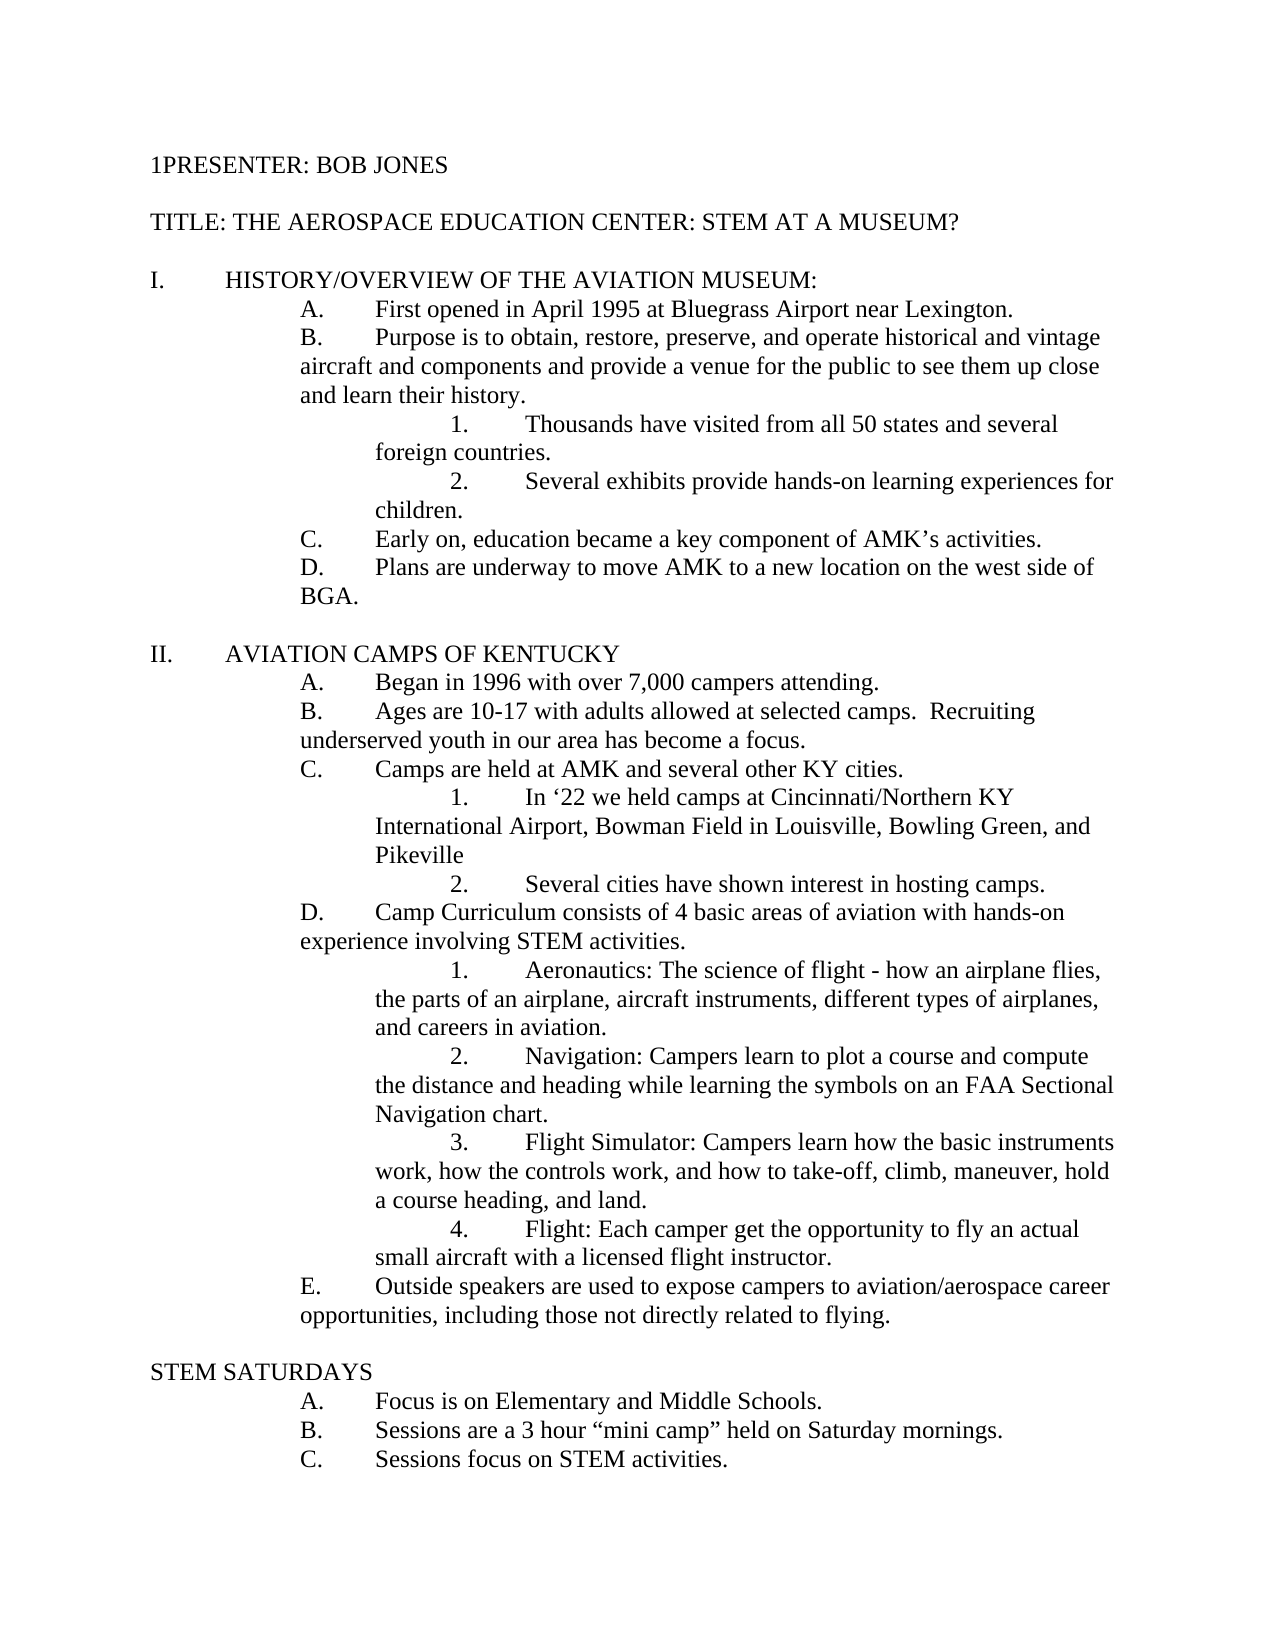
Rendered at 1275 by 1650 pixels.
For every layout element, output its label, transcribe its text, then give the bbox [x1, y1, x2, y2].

text 3. Flight Simulator: Campers learn how the basic instruments work, how the controls work, and how to take-off, climb, maneuver, hold a course heading, and land. [150, 1127, 1125, 1214]
text B. Purpose is to obtain, restore, preserve, and operate historical and vintage aircraft and components and provide a venue for the public to see them up close and learn their history. [150, 322, 1125, 409]
text 2. Several cities have shown interest in hosting camps. [150, 869, 1125, 897]
text E. Outside speakers are used to expose campers to aviation/aerospace career opportunities, including those not directly related to flying. [150, 1271, 1125, 1329]
text C. Camps are held at AMK and several other KY cities. [150, 754, 1125, 782]
text TITLE: THE AEROSPACE EDUCATION CENTER: STEM AT A MUSEUM? [150, 207, 1125, 236]
text 1. Aeronautics: The science of flight - how an airplane flies, the parts of an airplane, aircraft instruments, different types of airplanes, and careers in aviation. [150, 955, 1125, 1041]
text C. Early on, education became a key component of AMK’s activities. [150, 524, 1125, 552]
text A. Began in 1996 with over 7,000 campers attending. [150, 667, 1125, 696]
text 4. Flight: Each camper get the opportunity to fly an actual small aircraft with a licensed flight instructor. [150, 1214, 1125, 1271]
text C. Sessions focus on STEM activities. [150, 1444, 1125, 1472]
text PRESENTER: BOB JONES [150, 150, 1125, 179]
text D. Plans are underway to move AMK to a new location on the west side of BGA. [150, 552, 1125, 610]
text STEM SATURDAYS [150, 1357, 1125, 1386]
text B. Sessions are a 3 hour “mini camp” held on Saturday mornings. [150, 1415, 1125, 1444]
text 1. In ‘22 we held camps at Cincinnati/Northern KY International Airport, Bowman Field in Louisville, Bowling Green, and Pikeville [150, 782, 1125, 869]
text 2. Several exhibits provide hands-on learning experiences for children. [150, 466, 1125, 524]
text 1. Thousands have visited from all 50 states and several foreign countries. [150, 409, 1125, 466]
text I. HISTORY/OVERVIEW OF THE AVIATION MUSEUM: [150, 265, 1125, 294]
text A. First opened in April 1995 at Bluegrass Airport near Lexington. [150, 294, 1125, 322]
text A. Focus is on Elementary and Middle Schools. [150, 1386, 1125, 1415]
text B. Ages are 10-17 with adults allowed at selected camps. Recruiting underserved youth in our area has become a focus. [150, 696, 1125, 754]
text D. Camp Curriculum consists of 4 basic areas of aviation with hands-on experience involving STEM activities. [150, 897, 1125, 955]
text II. AVIATION CAMPS OF KENTUCKY [150, 639, 1125, 667]
text 2. Navigation: Campers learn to plot a course and compute the distance and heading while learning the symbols on an FAA Sectional Navigation chart. [150, 1041, 1125, 1127]
